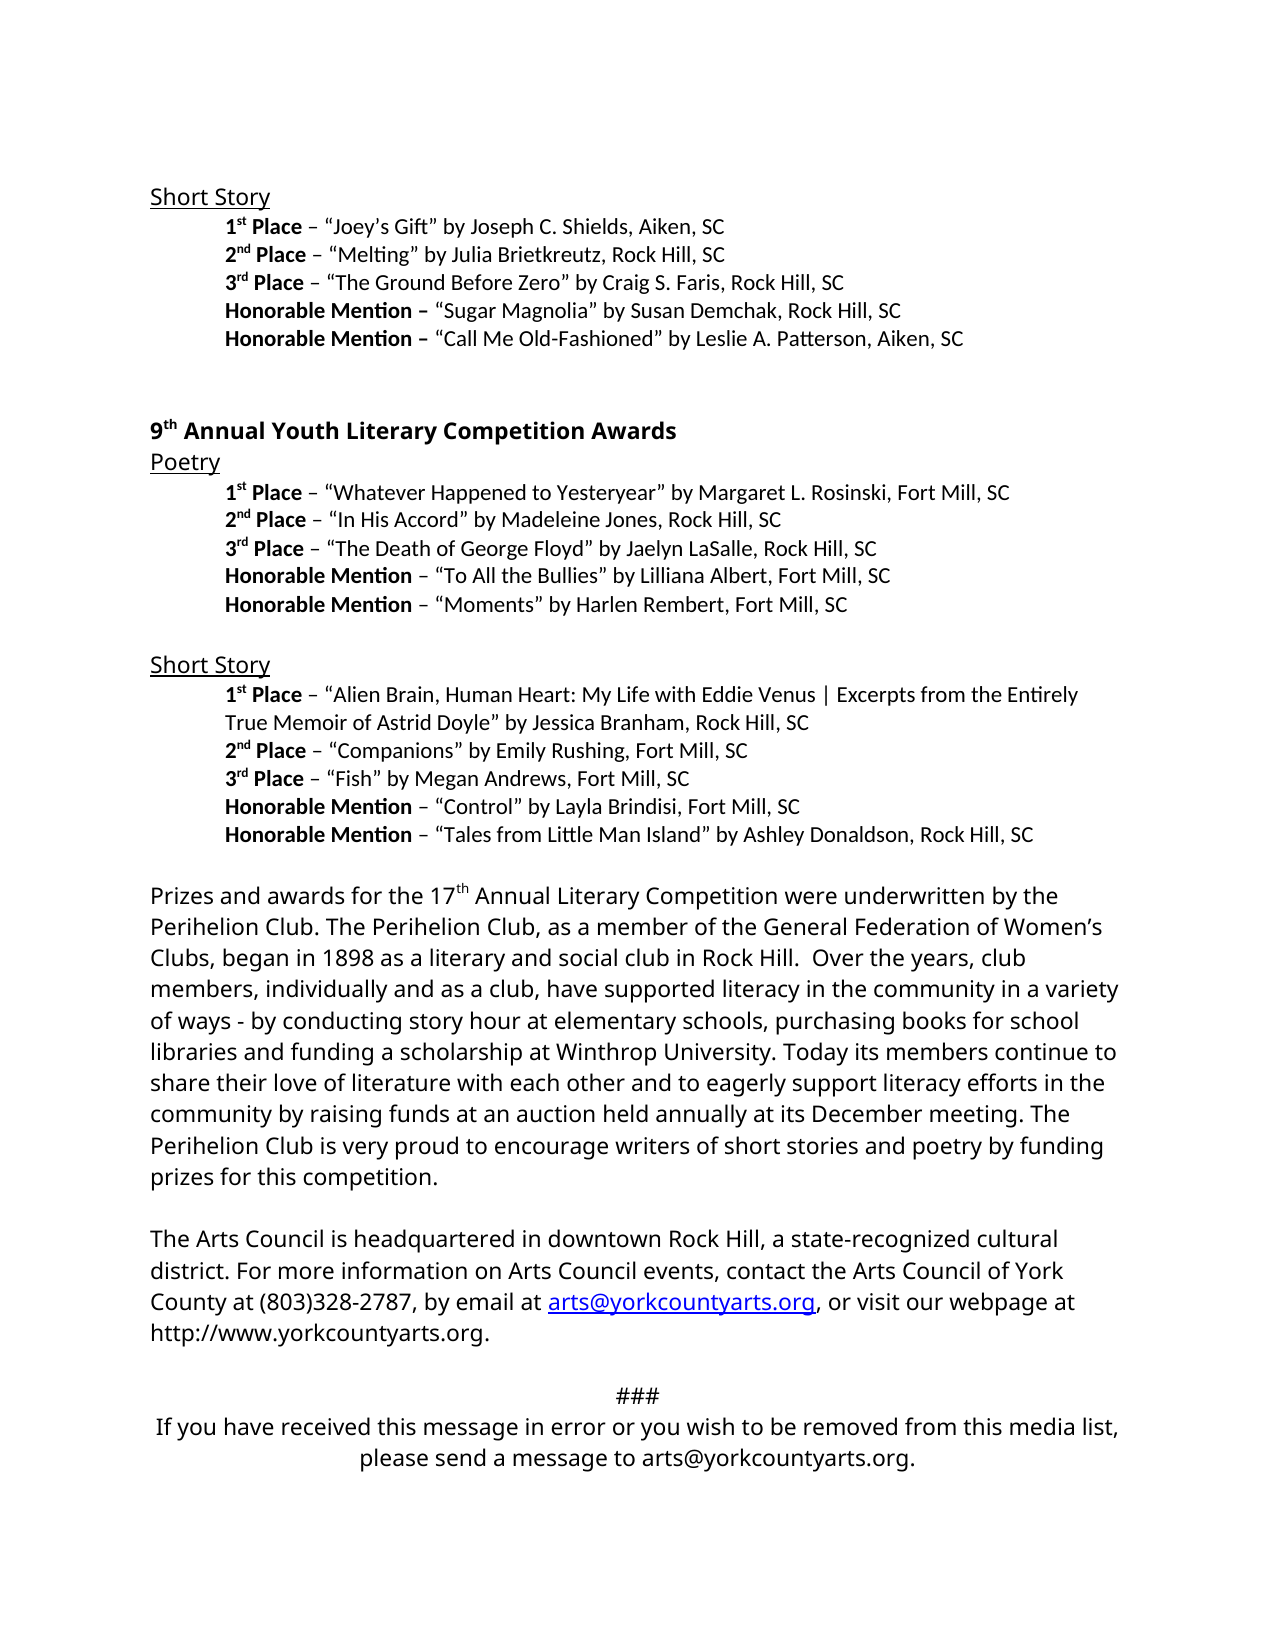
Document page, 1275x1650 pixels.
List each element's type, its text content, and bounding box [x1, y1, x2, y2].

text Poetry [150, 446, 1125, 478]
text ### If you have received this message in error or you wish to be removed from this media list, please send a message to arts@yorkcountyarts.org. [150, 1379, 1125, 1473]
text 1st Place – “Joey’s Gift” by Joseph C. Shields, Aiken, SC [225, 212, 1125, 241]
text Honorable Mention – “Call Me Old-Fashioned” by Leslie A. Patterson, Aiken, SC [225, 324, 1125, 353]
text Honorable Mention – “To All the Bullies” by Lilliana Albert, Fort Mill, SC [225, 562, 1125, 590]
text Short Story [150, 649, 1125, 680]
text Prizes and awards for the 17th Annual Literary Competition were underwritten by the Perihelion Club. The Perihelion Club, as a member of the General Federation of Women’s Clubs, began in 1898 as a literary and social club in Rock Hill. Over the years, club members, individually and as a club, have supported literacy in the community in a variety of ways - by conducting story hour at elementary schools, purchasing books for school libraries and funding a scholarship at Winthrop University. Today its members continue to share their love of literature with each other and to eagerly support literacy efforts in the community by raising funds at an auction held annually at its December meeting. The Perihelion Club is very proud to encourage writers of short stories and poetry by funding prizes for this competition. [150, 879, 1125, 1192]
text 1st Place – “Alien Brain, Human Heart: My Life with Eddie Venus | Excerpts from the Entirely True Memoir of Astrid Doyle” by Jessica Branham, Rock Hill, SC [225, 680, 1125, 736]
text 3rd Place – “Fish” by Megan Andrews, Fort Mill, SC [225, 764, 1125, 792]
text 2nd Place – “Melting” by Julia Brietkreutz, Rock Hill, SC [225, 241, 1125, 268]
text 9th Annual Youth Literary Competition Awards [150, 415, 1125, 446]
text Honorable Mention – “Moments” by Harlen Rembert, Fort Mill, SC [225, 590, 1125, 618]
text 3rd Place – “The Death of George Floyd” by Jaelyn LaSalle, Rock Hill, SC [225, 534, 1125, 562]
text The Arts Council is headquartered in downtown Rock Hill, a state-recognized cultural district. For more information on Arts Council events, contact the Arts Council of York County at (803)328-2787, by email at arts@yorkcountyarts.org, or visit our webpage at http://www.yorkcountyarts.org. [150, 1223, 1125, 1348]
text 2nd Place – “Companions” by Emily Rushing, Fort Mill, SC [225, 736, 1125, 764]
text 2nd Place – “In His Accord” by Madeleine Jones, Rock Hill, SC [225, 506, 1125, 534]
text Honorable Mention – “Control” by Layla Brindisi, Fort Mill, SC [225, 792, 1125, 820]
text Honorable Mention – “Sugar Magnolia” by Susan Demchak, Rock Hill, SC [225, 297, 1125, 324]
text Honorable Mention – “Tales from Little Man Island” by Ashley Donaldson, Rock Hill, SC [225, 820, 1125, 848]
text Short Story [150, 181, 1125, 212]
text 3rd Place – “The Ground Before Zero” by Craig S. Faris, Rock Hill, SC [225, 268, 1125, 297]
text 1st Place – “Whatever Happened to Yesteryear” by Margaret L. Rosinski, Fort Mill, SC [225, 478, 1125, 506]
